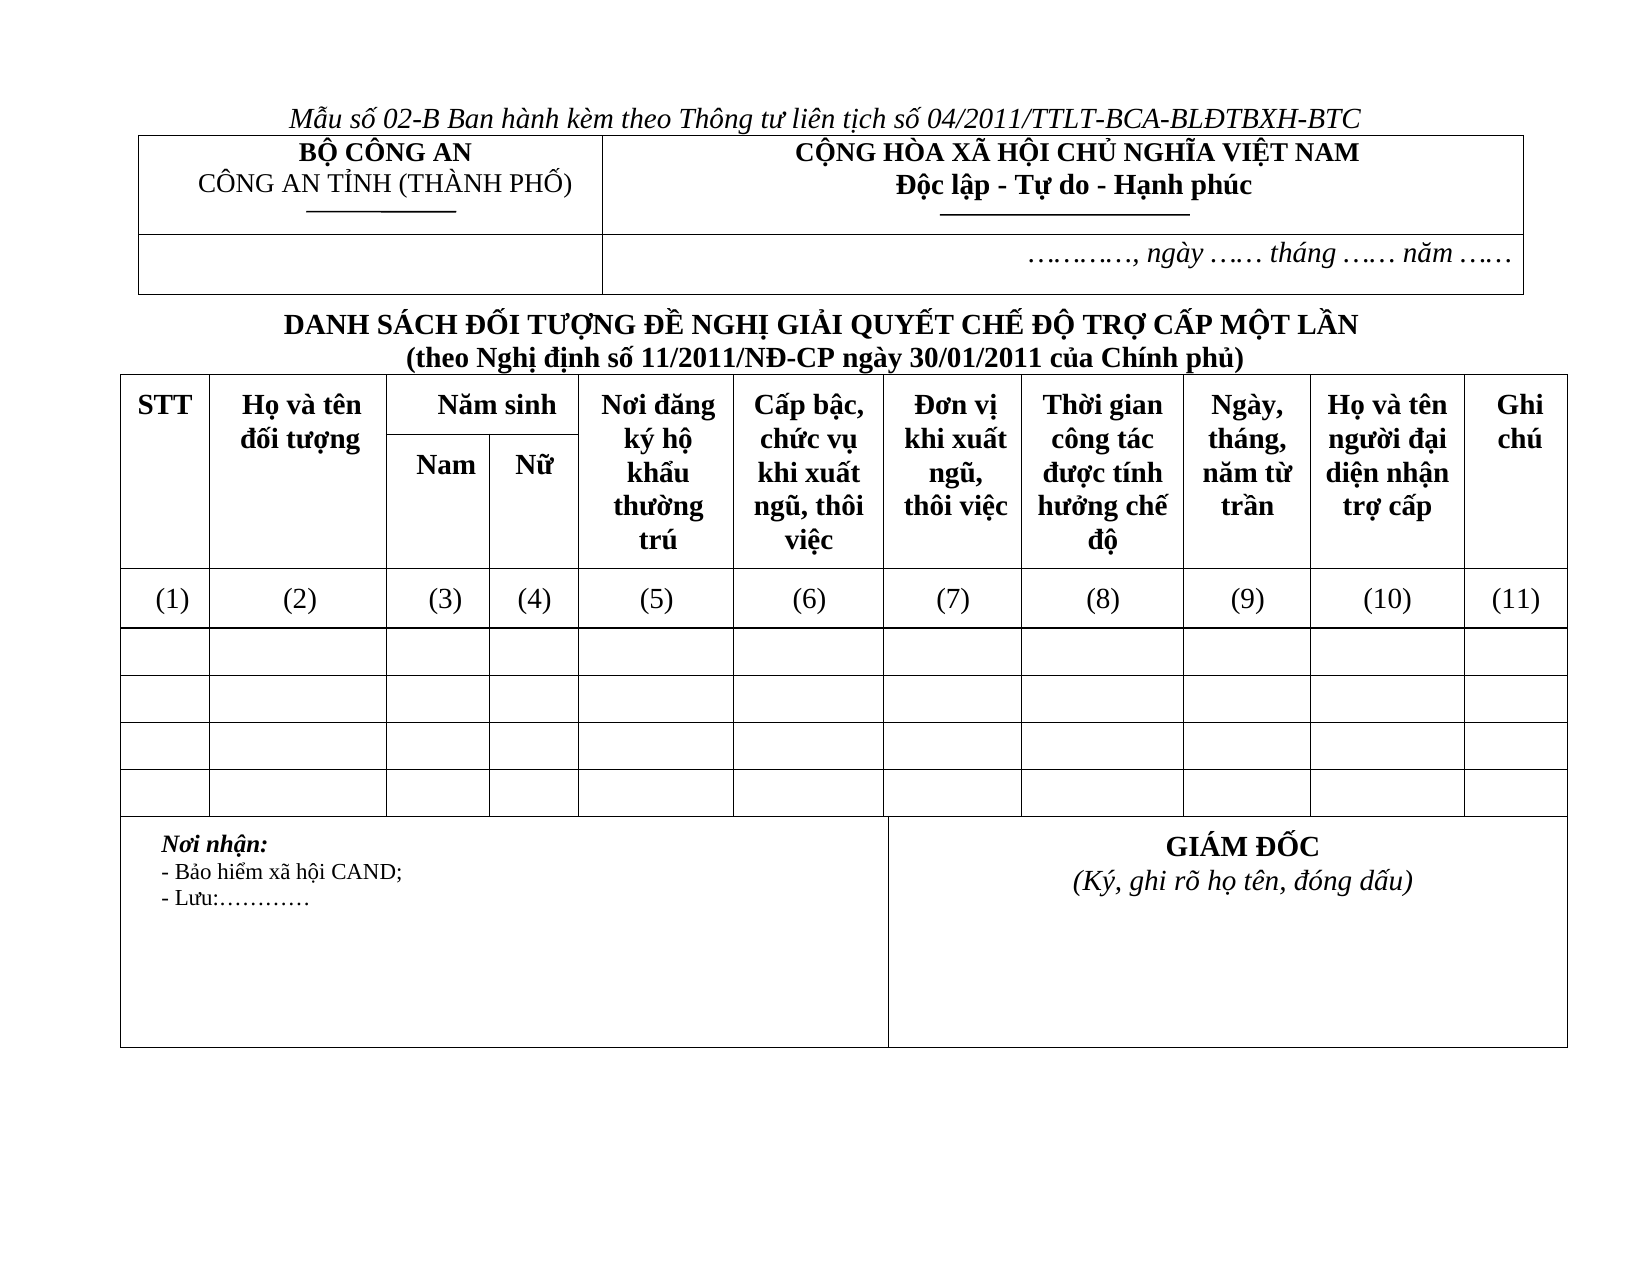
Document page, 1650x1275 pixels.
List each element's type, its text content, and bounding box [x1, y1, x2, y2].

table_cell (1) [121, 569, 209, 627]
table_cell [490, 770, 578, 816]
table_cell (11) [1465, 569, 1567, 627]
table_cell [387, 676, 489, 722]
table_cell (5) [579, 569, 733, 627]
table_header Ghi chú [1465, 375, 1567, 568]
table_cell [579, 723, 733, 769]
text DANH SÁCH ĐỐI TƯỢNG ĐỀ NGHỊ GIẢI QUYẾT CHẾ ĐỘ TRỢ CẤP MỘT LẦN (theo Nghị định số 11/2011/NĐ-CP ngày 30/01/2011 của Chính phủ) [150, 307, 1500, 374]
table_cell (3) [387, 569, 489, 627]
table_cell [579, 676, 733, 722]
table_cell (6) [734, 569, 883, 627]
table_cell [1022, 770, 1183, 816]
table_cell [1465, 723, 1567, 769]
table_cell [579, 770, 733, 816]
table_cell [734, 723, 883, 769]
table_cell [139, 235, 602, 293]
table_cell [121, 723, 209, 769]
table_cell [1022, 676, 1183, 722]
table_header STT [121, 375, 209, 568]
table_cell [1465, 629, 1567, 674]
table_cell [490, 629, 578, 674]
table_cell [1022, 723, 1183, 769]
table_cell Nam [387, 435, 489, 568]
table_cell [1311, 676, 1464, 722]
table_cell [1465, 770, 1567, 816]
table_cell [884, 676, 1021, 722]
table_cell [1311, 629, 1464, 674]
table_cell (4) [490, 569, 578, 627]
table_cell [121, 629, 209, 674]
table_cell [121, 770, 209, 816]
table_cell (10) [1311, 569, 1464, 627]
table_cell [1184, 676, 1310, 722]
table_cell [1311, 723, 1464, 769]
table_header Đơn vị khi xuất ngũ, thôi việc [884, 375, 1021, 568]
table_header BỘ CÔNG AN CÔNG AN TỈNH (THÀNH PHỐ) [139, 136, 602, 234]
table_header Họ và tên đối tượng [210, 375, 386, 568]
table_cell [387, 629, 489, 674]
table_cell [884, 723, 1021, 769]
table_cell [490, 676, 578, 722]
table_cell [734, 676, 883, 722]
table_cell [210, 676, 386, 722]
table_cell [1184, 723, 1310, 769]
table_cell [734, 770, 883, 816]
table_cell [210, 770, 386, 816]
table_header Ngày, tháng, năm từ trần [1184, 375, 1310, 568]
table_cell [1465, 676, 1567, 722]
table_header Thời gian công tác được tính hưởng chế độ [1022, 375, 1183, 568]
table_cell [1184, 770, 1310, 816]
table_cell [387, 723, 489, 769]
table_cell (9) [1184, 569, 1310, 627]
table_cell [210, 629, 386, 674]
table_cell [121, 676, 209, 722]
table_cell [734, 629, 883, 674]
table_cell …………, ngày …… tháng …… năm …… [603, 235, 1523, 293]
table_cell [884, 770, 1021, 816]
table_cell [490, 723, 578, 769]
table_cell Nơi nhận: - Bảo hiểm xã hội CAND; - Lưu:………… [121, 817, 888, 1047]
table_cell (2) [210, 569, 386, 627]
table_cell (8) [1022, 569, 1183, 627]
table_cell [1311, 770, 1464, 816]
table_cell [884, 629, 1021, 674]
table_header Cấp bậc, chức vụ khi xuất ngũ, thôi việc [734, 375, 883, 568]
table_cell [1184, 629, 1310, 674]
table_cell [387, 770, 489, 816]
table_header Họ và tên người đại diện nhận trợ cấp [1311, 375, 1464, 568]
text Mẫu số 02-B Ban hành kèm theo Thông tư liên tịch số 04/2011/TTLT-BCA-BLĐTBXH-BTC [150, 101, 1500, 135]
table_cell (7) [884, 569, 1021, 627]
table_header Nơi đăng ký hộ khẩu thường trú [579, 375, 733, 568]
table_cell [210, 723, 386, 769]
table_cell [1022, 629, 1183, 674]
table_cell Nữ [490, 435, 578, 568]
table_cell [579, 629, 733, 674]
table_cell GIÁM ĐỐC (Ký, ghi rõ họ tên, đóng dấu) [889, 817, 1567, 1047]
table_header Năm sinh [387, 375, 578, 434]
table_header CỘNG HÒA XÃ HỘI CHỦ NGHĨA VIỆT NAM Độc lập - Tự do - Hạnh phúc [603, 136, 1523, 234]
